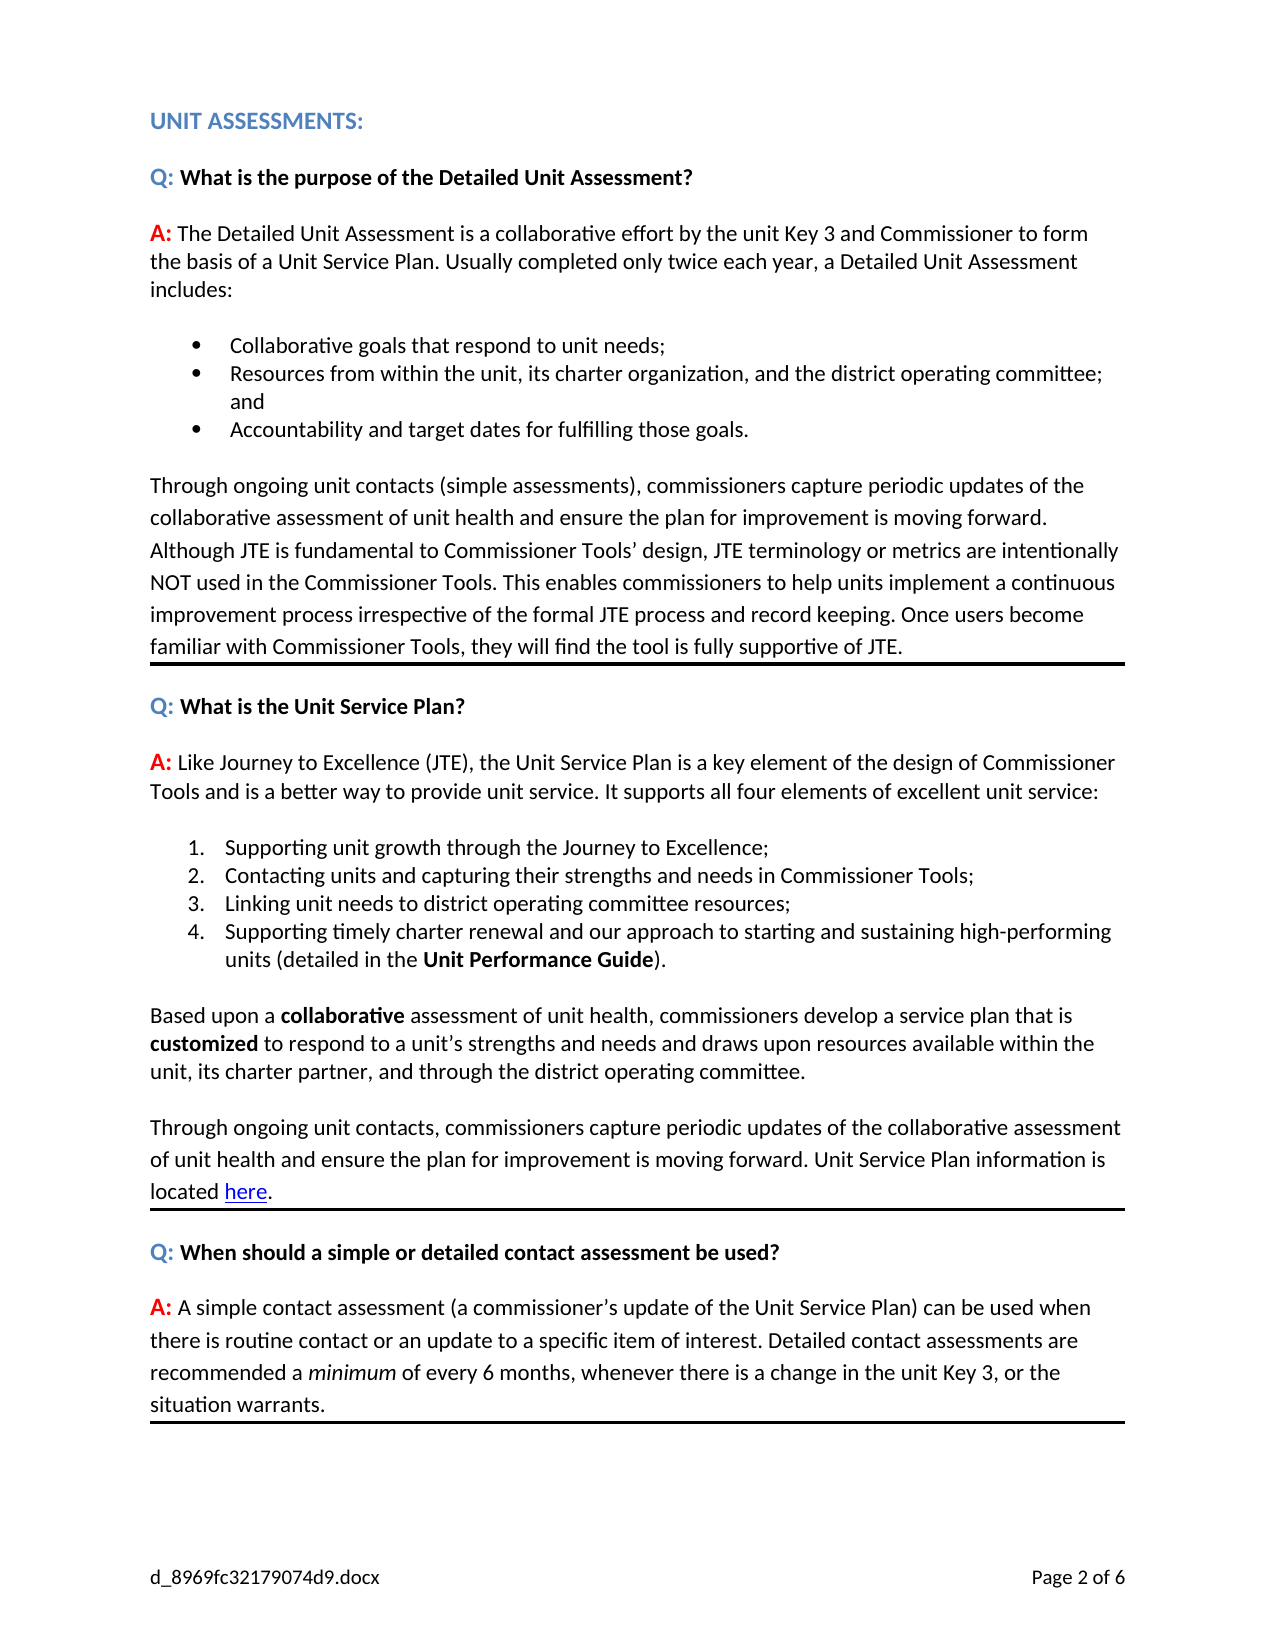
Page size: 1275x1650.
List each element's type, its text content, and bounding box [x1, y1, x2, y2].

text Q: What is the Unit Service Plan? [150, 691, 1125, 721]
list Linking unit needs to district operating committee resources; [187, 889, 1125, 917]
list Supporting unit growth through the Journey to Excellence; [187, 833, 1125, 861]
list Resources from within the unit, its charter organization, and the district operating committee; and [192, 359, 1125, 415]
list Collaborative goals that respond to unit needs; [192, 331, 1125, 359]
text Through ongoing unit contacts, commissioners capture periodic updates of the collaborative assessment of unit health and ensure the plan for improvement is moving forward. Unit Service Plan information is located here. [150, 1113, 1125, 1208]
text Q: What is the purpose of the Detailed Unit Assessment? [150, 161, 1125, 191]
text A: A simple contact assessment (a commissioner’s update of the Unit Service Plan) can be used when there is routine contact or an update to a specific item of interest. Detailed contact assessments are recommended a minimum of every 6 months, whenever there is a change in the unit Key 3, or the situation warrants. [150, 1292, 1125, 1421]
text Based upon a collaborative assessment of unit health, commissioners develop a service plan that is customized to respond to a unit’s strengths and needs and draws upon resources available within the unit, its charter partner, and through the district operating committee. [150, 1001, 1125, 1085]
list Contacting units and capturing their strengths and needs in Commissioner Tools; [187, 861, 1125, 889]
list Accountability and target dates for fulfilling those goals. [192, 415, 1125, 443]
list Supporting timely charter renewal and our approach to starting and sustaining high-performing units (detailed in the Unit Performance Guide). [187, 917, 1125, 973]
text Q: When should a simple or detailed contact assessment be used? [150, 1236, 1125, 1266]
text A: The Detailed Unit Assessment is a collaborative effort by the unit Key 3 and Commissioner to form the basis of a Unit Service Plan. Usually completed only twice each year, a Detailed Unit Assessment includes: [150, 217, 1125, 303]
text A: Like Journey to Excellence (JTE), the Unit Service Plan is a key element of the design of Commissioner Tools and is a better way to provide unit service. It supports all four elements of excellent unit service: [150, 746, 1125, 805]
text Through ongoing unit contacts (simple assessments), commissioners capture periodic updates of the collaborative assessment of unit health and ensure the plan for improvement is moving forward. Although JTE is fundamental to Commissioner Tools’ design, JTE terminology or metrics are intentionally NOT used in the Commissioner Tools. This enables commissioners to help units implement a continuous improvement process irrespective of the formal JTE process and record keeping. Once users become familiar with Commissioner Tools, they will find the tool is fully supportive of JTE. [150, 471, 1125, 662]
text UNIT ASSESSMENTS: [150, 105, 1125, 136]
